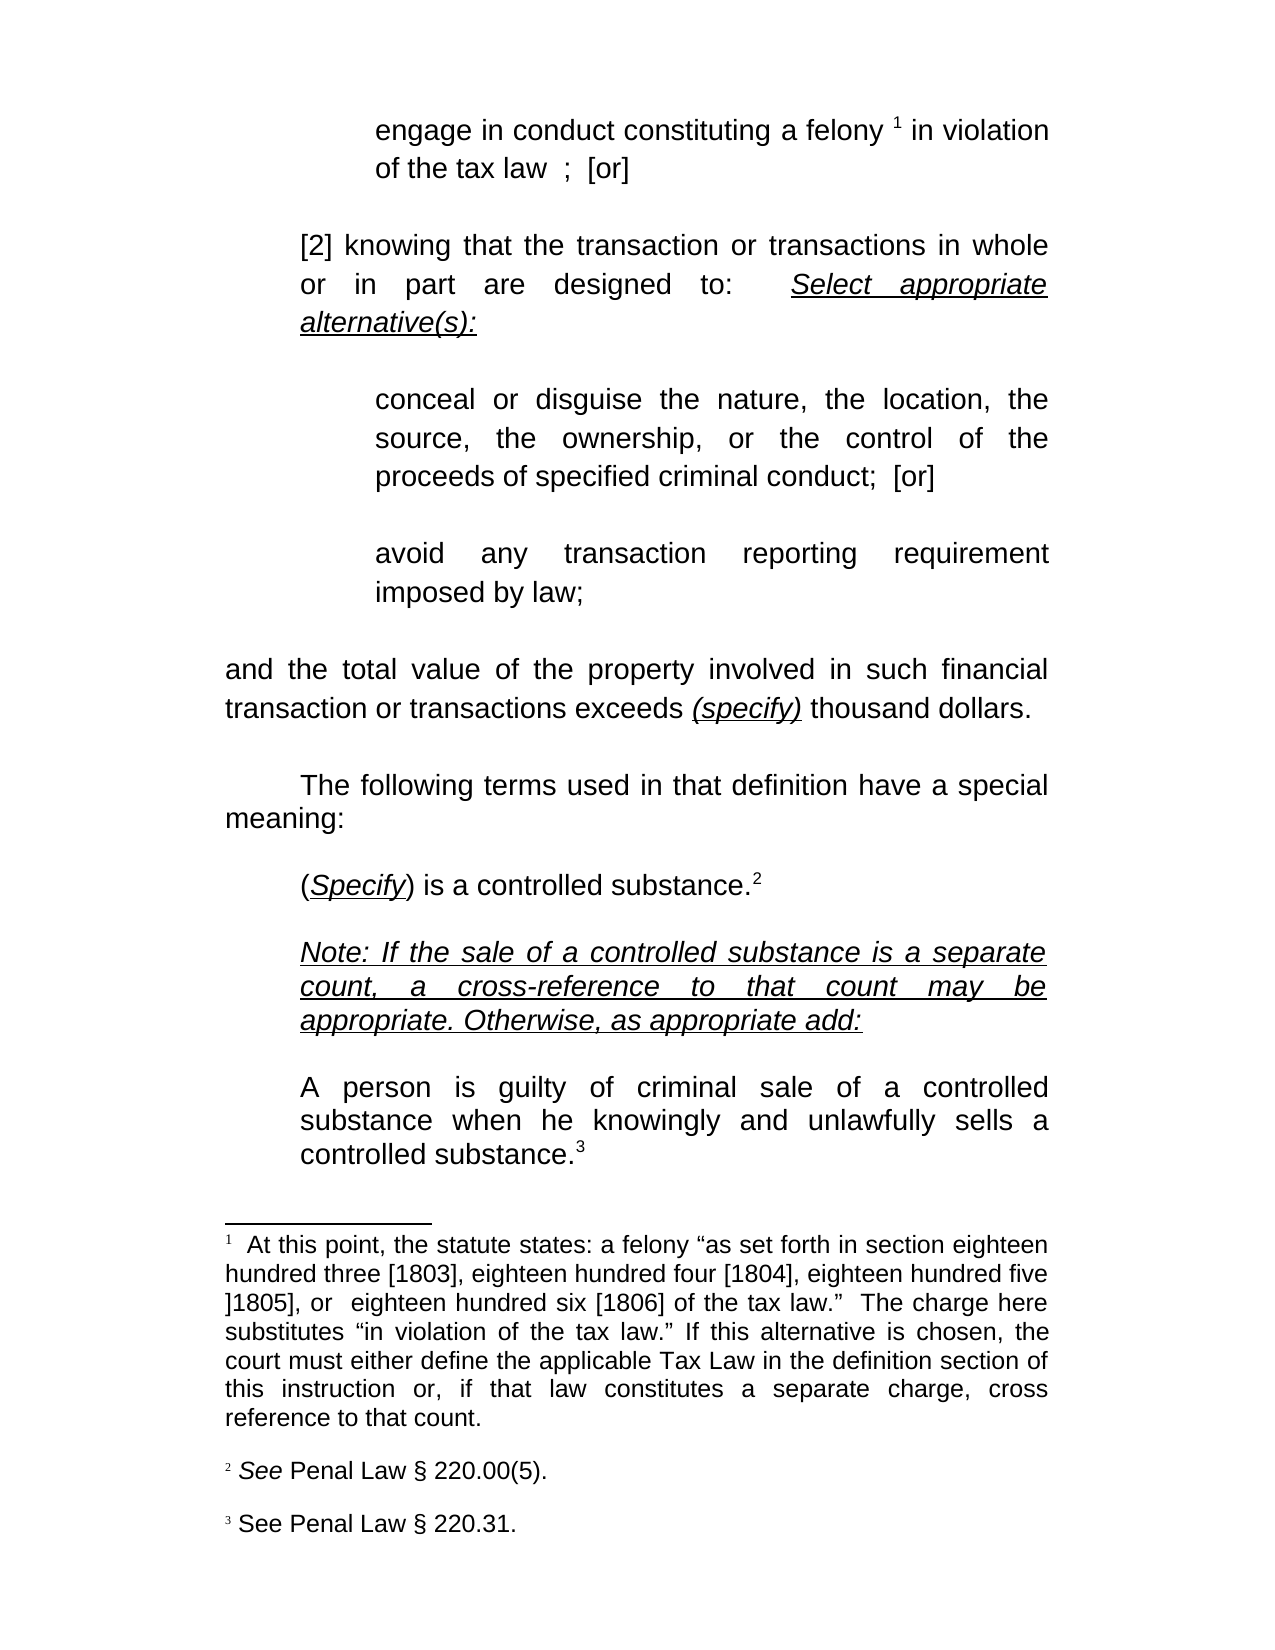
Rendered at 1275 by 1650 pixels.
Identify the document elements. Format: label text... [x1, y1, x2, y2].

text engage in conduct constituting a felony in violation of the tax law ; [or] [375, 112, 1050, 184]
text The following terms used in that definition have a special meaning: [225, 768, 1050, 835]
text Note: If the sale of a controlled substance is a separate count, a cross-reference to that count may be appropriate. Otherwise, as appropriate add: [300, 935, 1050, 1036]
text and the total value of the property involved in such financial transaction or transactions exceeds (specify) thousand dollars. [225, 652, 1050, 724]
text [2] knowing that the transaction or transactions in whole or in part are designed to: Select appropriate alternative(s): [300, 228, 1050, 339]
text avoid any transaction reporting requirement imposed by law; [375, 536, 1050, 608]
text conceal or disguise the nature, the location, the source, the ownership, or the control of the proceeds of specified criminal conduct; [or] [375, 382, 1050, 493]
text A person is guilty of criminal sale of a controlled substance when he knowingly and unlawfully sells a controlled substance. [300, 1069, 1050, 1170]
text (Specify) is a controlled substance. [225, 868, 1050, 902]
